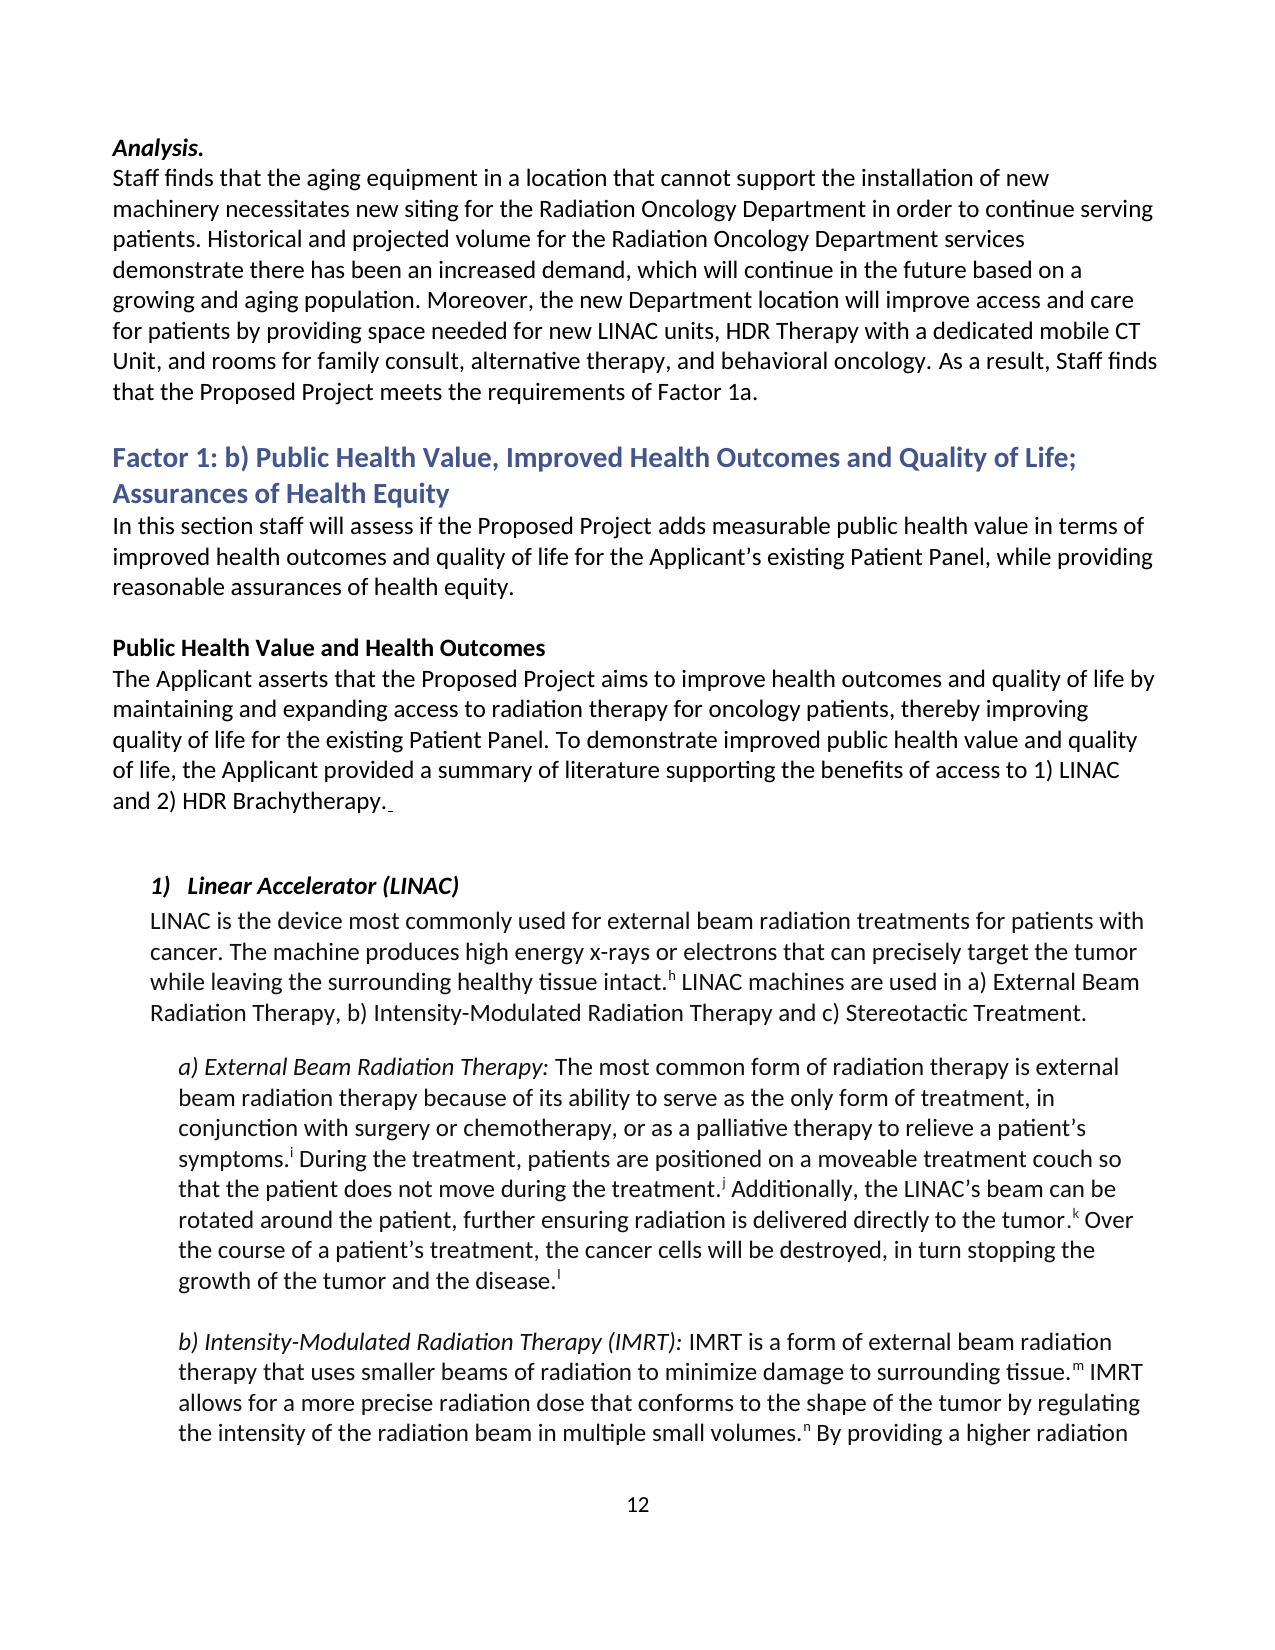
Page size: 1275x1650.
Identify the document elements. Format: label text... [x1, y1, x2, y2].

text Public Health Value and Health Outcomes [112, 633, 1162, 663]
list Analysis. [112, 132, 1162, 162]
text LINAC is the device most commonly used for external beam radiation treatments for patients with cancer. The machine produces high energy x-rays or electrons that can precisely target the tumor while leaving the surrounding healthy tissue intact. LINAC machines are used in a) External Beam Radiation Therapy, b) Intensity-Modulated Radiation Therapy and c) Stereotactic Treatment. [150, 905, 1162, 1027]
subtitle Factor 1: b) Public Health Value, Improved Health Outcomes and Quality of Life; Assurances of Health Equity [112, 439, 1162, 511]
text a) External Beam Radiation Therapy: The most common form of radiation therapy is external beam radiation therapy because of its ability to serve as the only form of treatment, in conjunction with surgery or chemotherapy, or as a palliative therapy to relieve a patient’s symptoms. During the treatment, patients are positioned on a moveable treatment couch so that the patient does not move during the treatment. Additionally, the LINAC’s beam can be rotated around the patient, further ensuring radiation is delivered directly to the tumor. Over the course of a patient’s treatment, the cancer cells will be destroyed, in turn stopping the growth of the tumor and the disease. [178, 1051, 1162, 1295]
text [178, 1326, 1162, 1448]
list Linear Accelerator (LINAC) [150, 870, 1162, 901]
text The Applicant asserts that the Proposed Project aims to improve health outcomes and quality of life by maintaining and expanding access to radiation therapy for oncology patients, thereby improving quality of life for the existing Patient Panel. To demonstrate improved public health value and quality of life, the Applicant provided a summary of literature supporting the benefits of access to 1) LINAC and 2) HDR Brachytherapy. [112, 663, 1162, 816]
text In this section staff will assess if the Proposed Project adds measurable public health value in terms of improved health outcomes and quality of life for the Applicant’s existing Patient Panel, while providing reasonable assurances of health equity. [112, 511, 1162, 602]
text Staff finds that the aging equipment in a location that cannot support the installation of new machinery necessitates new siting for the Radiation Oncology Department in order to continue serving patients. Historical and projected volume for the Radiation Oncology Department services demonstrate there has been an increased demand, which will continue in the future based on a growing and aging population. Moreover, the new Department location will improve access and care for patients by providing space needed for new LINAC units, HDR Therapy with a dedicated mobile CT Unit, and rooms for family consult, alternative therapy, and behavioral oncology. As a result, Staff finds that the Proposed Project meets the requirements of Factor 1a. [112, 162, 1162, 406]
